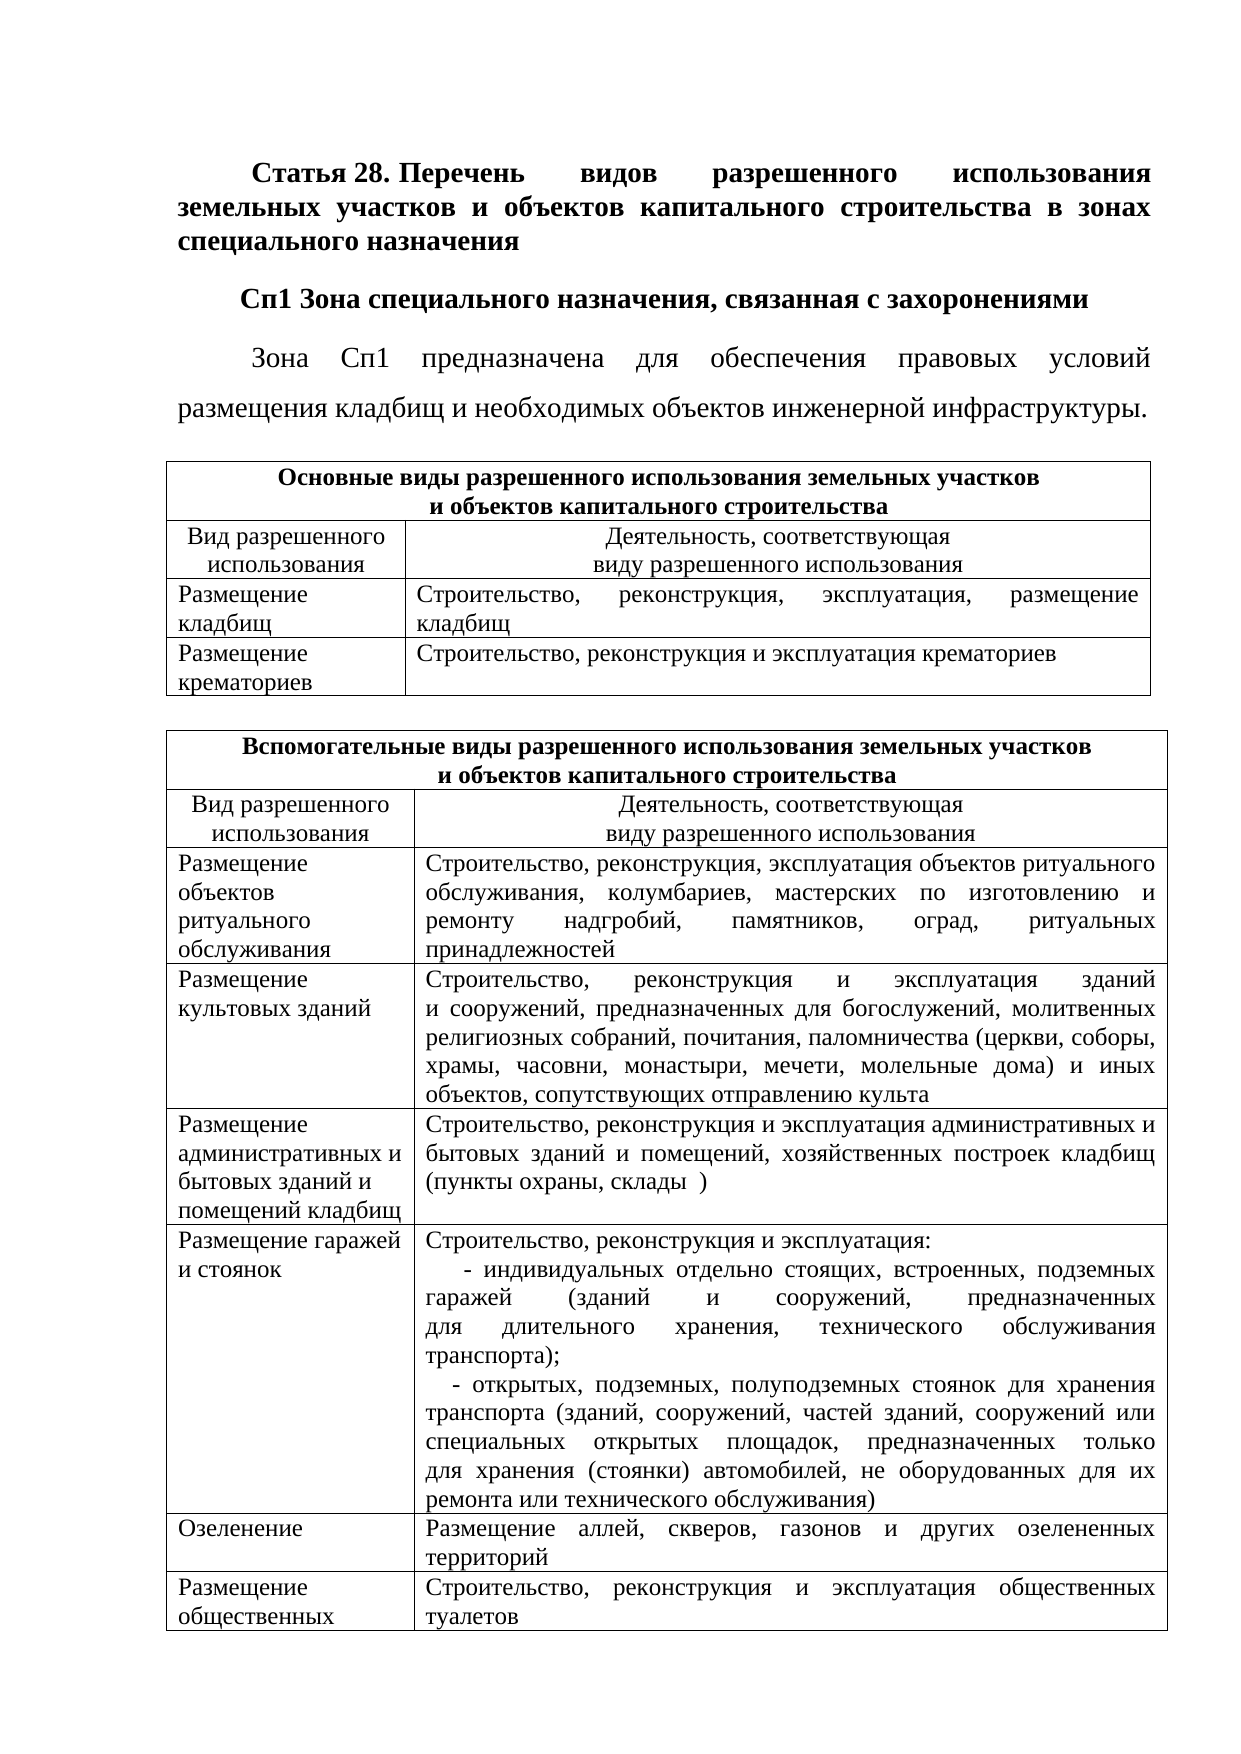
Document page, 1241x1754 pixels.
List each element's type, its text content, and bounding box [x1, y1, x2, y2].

table_cell Деятельность, соответствующая виду разрешенного использования [415, 790, 1167, 847]
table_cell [167, 1572, 414, 1629]
table_cell Размещение гаражей и стоянок [167, 1225, 414, 1512]
table_header Основные виды разрешенного использования земельных участков и объектов капитального строительства [167, 462, 1150, 520]
table_cell Строительство, реконструкция, эксплуатация объектов ритуального обслуживания, колумбариев, мастерских по изготовлению и ремонту надгробий, памятников, оград, ритуальных принадлежностей [415, 848, 1167, 963]
table_cell Размещение культовых зданий [167, 964, 414, 1108]
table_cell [415, 1572, 1167, 1629]
list Перечень видов разрешенного использования земельных участков и объектов капитального строительства в зонах специального назначения [177, 156, 1152, 256]
table_cell Строительство, реконструкция и эксплуатация: - индивидуальных отдельно стоящих, встроенных, подземных гаражей (зданий и сооружений, предназначенных для длительного хранения, технического обслуживания транспорта); - открытых, подземных, полуподземных стоянок для хранения транспорта (зданий, сооружений, частей зданий, сооружений или специальных открытых площадок, предназначенных только для хранения (стоянки) автомобилей, не оборудованных для их ремонта или технического обслуживания) [415, 1225, 1167, 1512]
table_cell Размещение аллей, скверов, газонов и других озелененных территорий [415, 1514, 1167, 1571]
table_cell Размещение объектов ритуального обслуживания [167, 848, 414, 963]
table_cell Деятельность, соответствующая виду разрешенного использования [406, 521, 1150, 578]
table_header Вспомогательные виды разрешенного использования земельных участков и объектов капитального строительства [167, 731, 1167, 788]
table_cell Строительство, реконструкция и эксплуатация зданий и сооружений, предназначенных для богослужений, молитвенных религиозных собраний, почитания, паломничества (церкви, соборы, храмы, часовни, монастыри, мечети, молельные дома) и иных объектов, сопутствующих отправлению культа [415, 964, 1167, 1108]
table_cell Строительство, реконструкция и эксплуатация административных и бытовых зданий и помещений, хозяйственных построек кладбищ (пункты охраны, склады ) [415, 1109, 1167, 1224]
text Зона Сп1 предназначена для обеспечения правовых условий размещения кладбищ и необходимых объектов инженерной инфраструктуры. [177, 340, 1152, 424]
table_cell Размещение кладбищ [167, 579, 405, 637]
table_cell Вид разрешенного использования [167, 521, 405, 578]
table_cell Озеленение [167, 1514, 414, 1571]
table_cell Размещение административных и бытовых зданий и помещений кладбищ [167, 1109, 414, 1224]
text Сп1 Зона специального назначения, связанная с захоронениями [177, 281, 1152, 315]
table_cell Строительство, реконструкция, эксплуатация, размещение кладбищ [406, 579, 1150, 637]
table_cell Строительство, реконструкция и эксплуатация крематориев [406, 638, 1150, 695]
table_cell Вид разрешенного использования [167, 790, 414, 847]
table_cell Размещение крематориев [167, 638, 405, 695]
